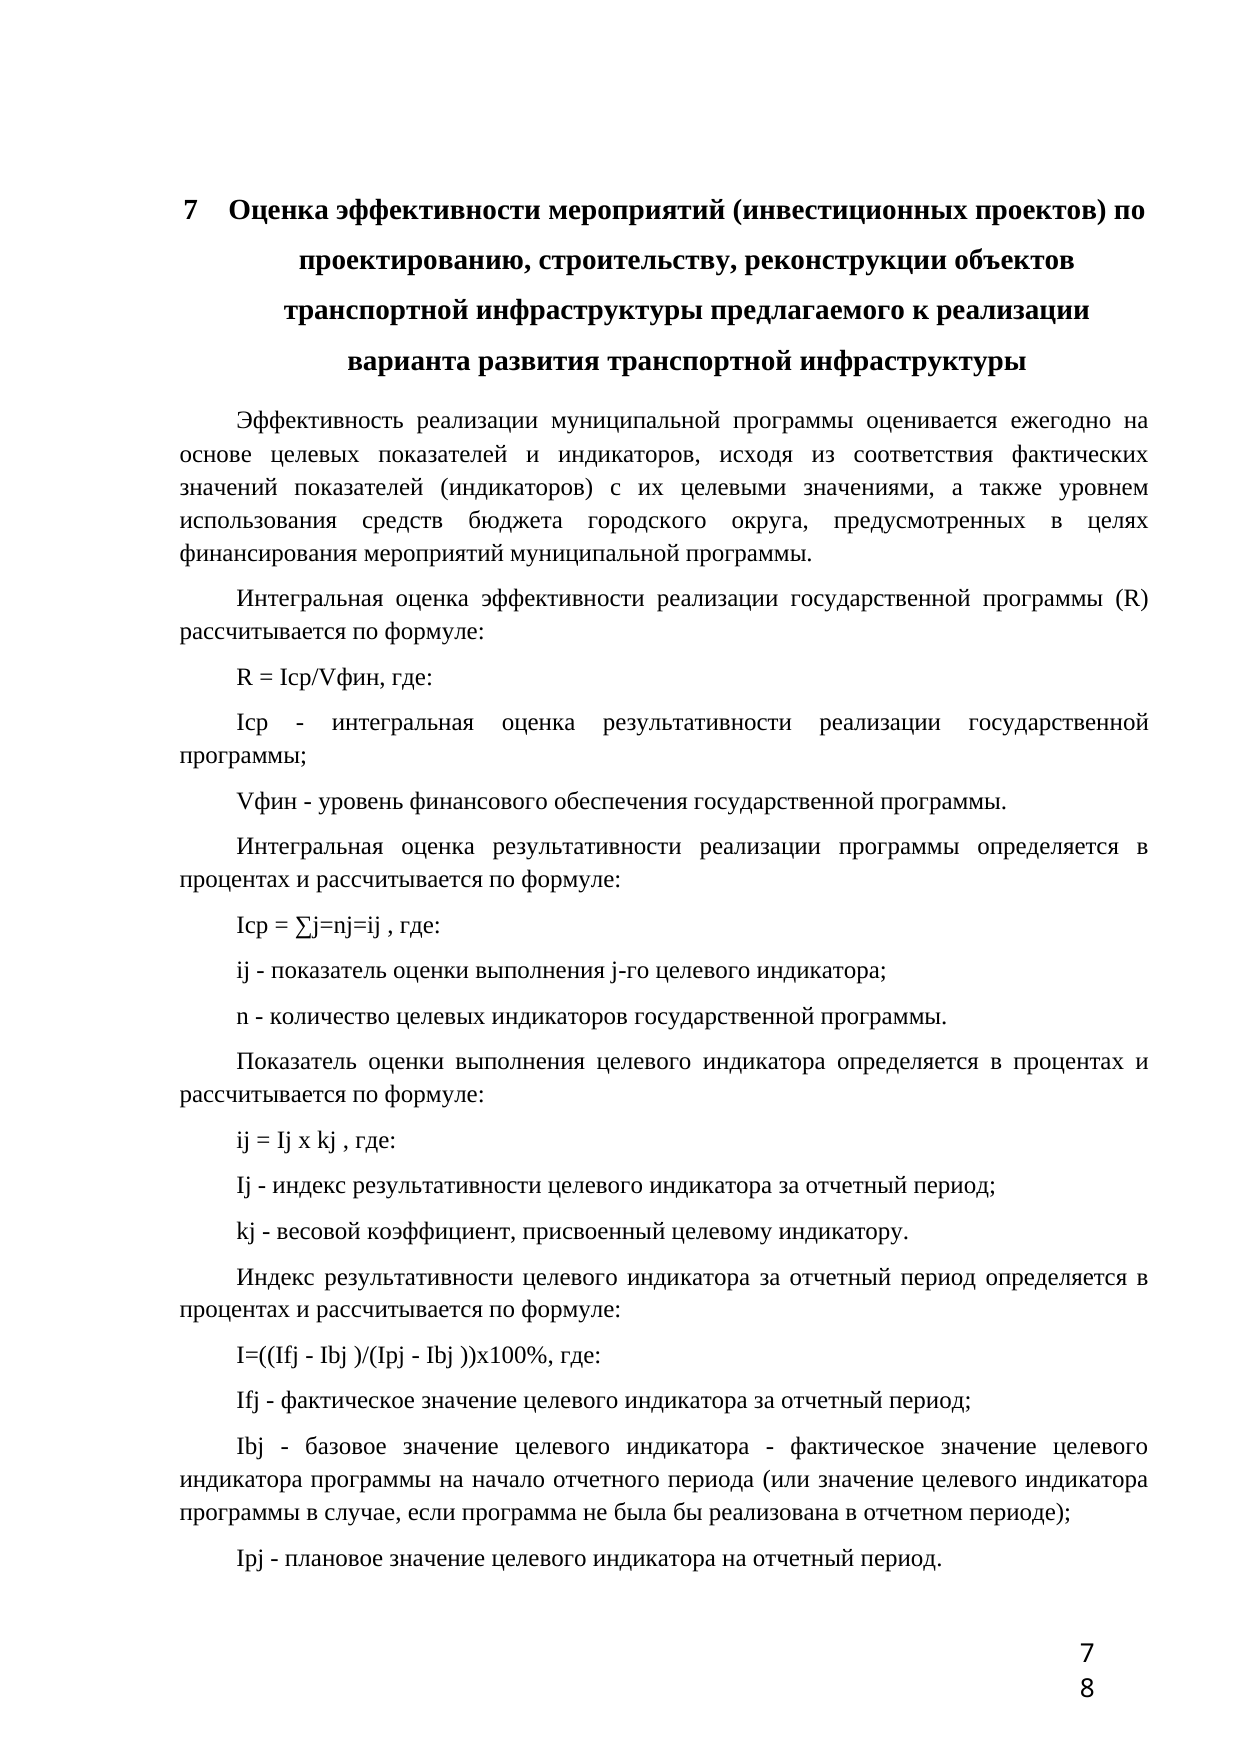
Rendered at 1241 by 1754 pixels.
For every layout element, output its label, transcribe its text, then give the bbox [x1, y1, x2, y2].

text Интегральная оценка эффективности реализации государственной программы (R) рассчитывается по формуле: [179, 583, 1149, 645]
text ij - показатель оценки выполнения j-го целевого индикатора; [179, 955, 1149, 984]
text Ipj - плановое значение целевого индикатора на отчетный период. [179, 1543, 1149, 1571]
text Ifj - фактическое значение целевого индикатора за отчетный период; [179, 1386, 1149, 1414]
text Vфин - уровень финансового обеспечения государственной программы. [179, 786, 1149, 814]
text Ibj - базовое значение целевого индикатора - фактическое значение целевого индикатора программы на начало отчетного периода (или значение целевого индикатора программы в случае, если программа не была бы реализована в отчетном периоде); [179, 1431, 1149, 1526]
text Iср - интегральная оценка результативности реализации государственной программы; [179, 707, 1149, 769]
text kj - весовой коэффициент, присвоенный целевому индикатору. [179, 1216, 1149, 1245]
text Индекс результативности целевого индикатора за отчетный период определяется в процентах и рассчитывается по формуле: [179, 1262, 1149, 1323]
text Показатель оценки выполнения целевого индикатора определяется в процентах и рассчитывается по формуле: [179, 1046, 1149, 1108]
text Интегральная оценка результативности реализации программы определяется в процентах и рассчитывается по формуле: [179, 831, 1149, 893]
text Ij - индекс результативности целевого индикатора за отчетный период; [179, 1171, 1149, 1199]
subtitle Оценка эффективности мероприятий (инвестиционных проектов) по проектированию, строительству, реконструкции объектов транспортной инфраструктуры предлагаемого к реализации варианта развития транспортной инфраструктуры [177, 192, 1152, 376]
text I=((Ifj - Ibj )/(Ipj - Ibj ))x100%, где: [179, 1340, 1149, 1369]
text ij = Ij x kj , где: [179, 1125, 1149, 1154]
text Iср = ∑j=nj=ij , где: [179, 910, 1149, 939]
text n - количество целевых индикаторов государственной программы. [179, 1001, 1149, 1030]
text R = Iср/Vфин, где: [179, 662, 1149, 691]
text Эффективность реализации муниципальной программы оценивается ежегодно на основе целевых показателей и индикаторов, исходя из соответствия фактических значений показателей (индикаторов) с их целевыми значениями, а также уровнем использования средств бюджета городского округа, предусмотренных в целях финансирования мероприятий муниципальной программы. [179, 406, 1149, 566]
